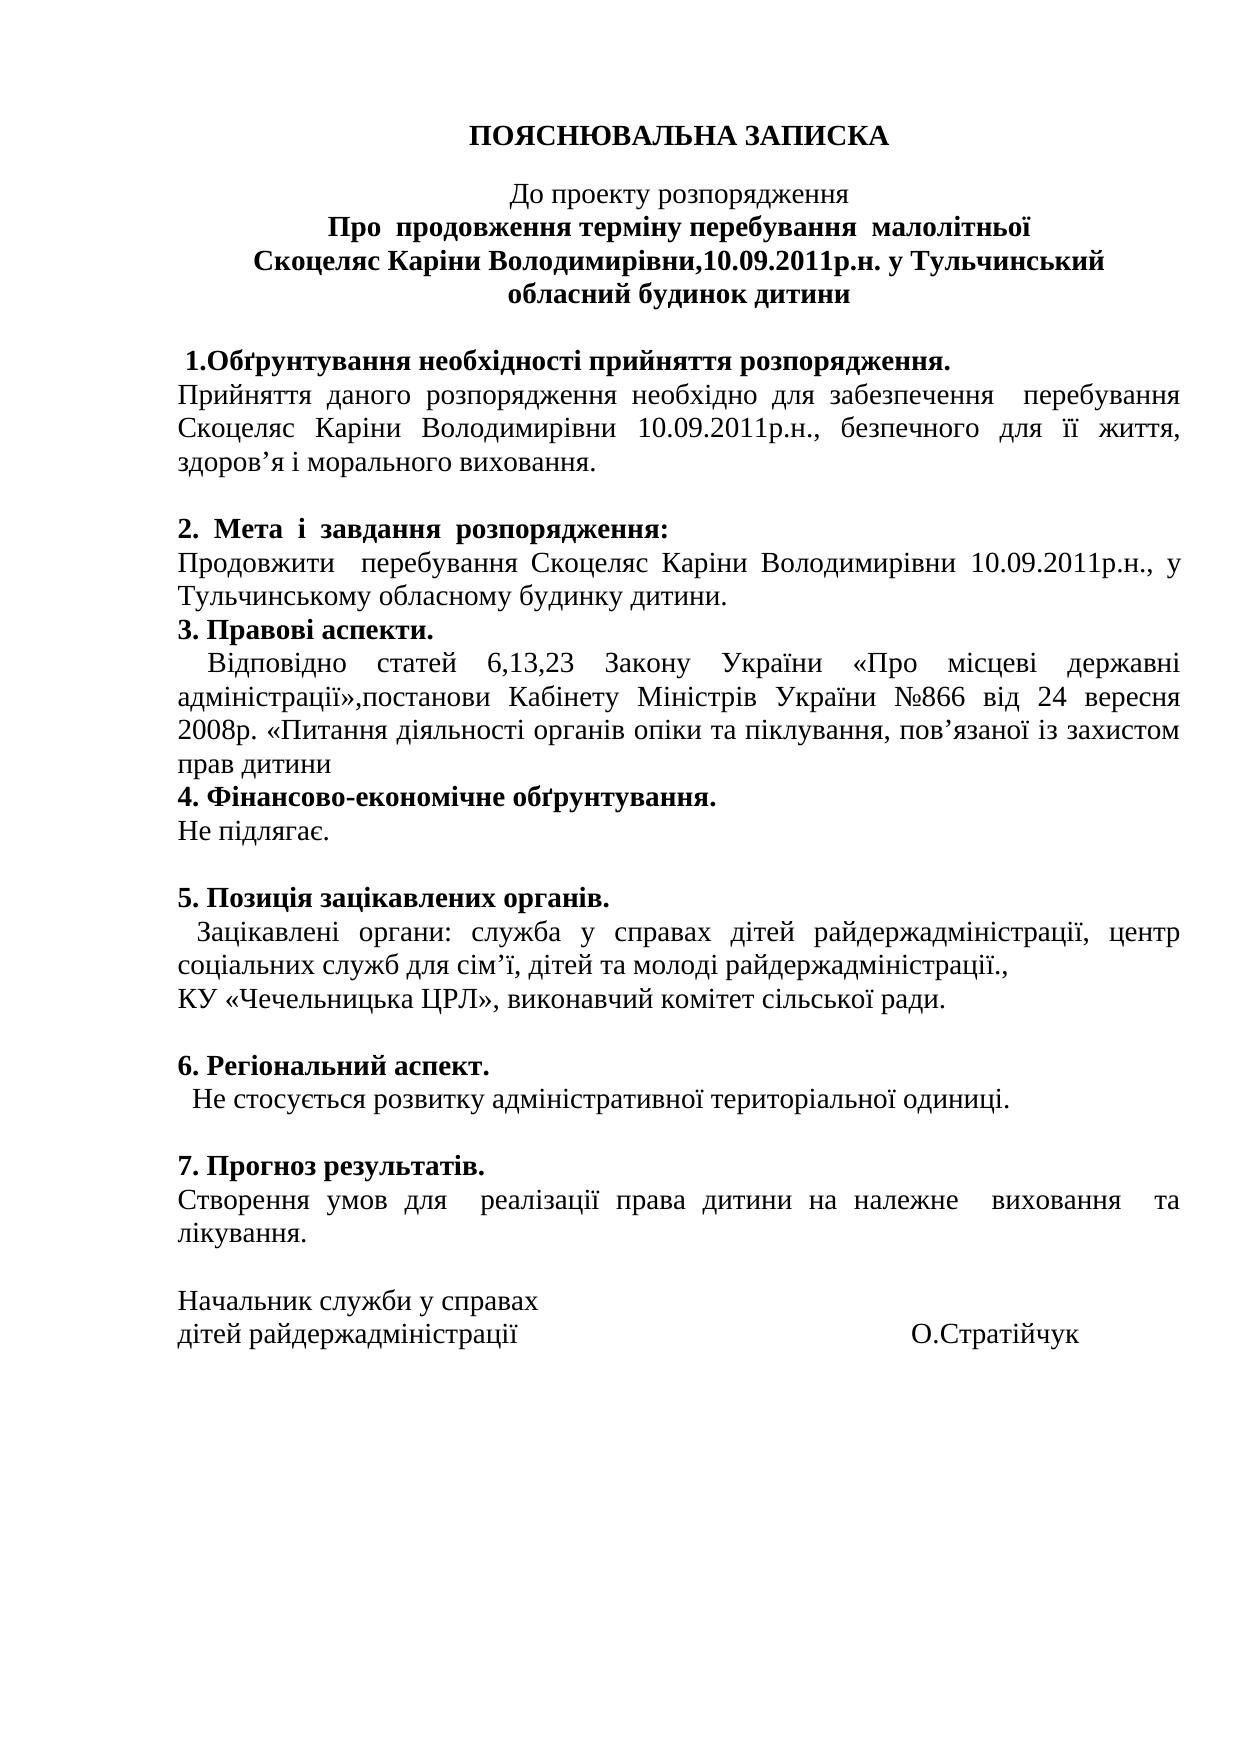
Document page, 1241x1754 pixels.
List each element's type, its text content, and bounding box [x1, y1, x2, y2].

text ПОЯСНЮВАЛЬНА ЗАПИСКА [177, 118, 1181, 152]
text Скоцеляс Каріни Володимирівни,10.09.2011р.н. у Тульчинський [177, 243, 1181, 276]
text Начальник служби у справах [177, 1283, 1181, 1316]
text Продовжити перебування Скоцеляс Каріни Володимирівни 10.09.2011р.н., у Тульчинському обласному будинку дитини. [177, 545, 1181, 612]
text дітей райдержадміністрації О.Стратійчук [177, 1316, 1181, 1350]
text 6. Регіональний аспект. [177, 1048, 1181, 1081]
text 3. Правові аспекти. [177, 612, 1181, 645]
text Зацікавлені органи: служба у справах дітей райдержадміністрації, центр соціальних служб для сім’ї, дітей та молоді райдержадміністрації., [177, 914, 1181, 981]
text Не стосується розвитку адміністративної територіальної одиниці. [177, 1081, 1181, 1115]
text Не підлягає. [177, 813, 1181, 847]
text КУ «Чечельницька ЦРЛ», виконавчий комітет сільської ради. [177, 981, 1181, 1014]
text обласний будинок дитини [177, 276, 1181, 310]
text Створення умов для реалізації права дитини на належне виховання та лікування. [177, 1182, 1181, 1249]
text Відповідно статей 6,13,23 Закону України «Про місцеві державні адміністрації»,постанови Кабінету Міністрів України №866 від 24 вересня 2008р. «Питання діяльності органів опіки та піклування, пов’язаної із захистом прав дитини [177, 645, 1181, 779]
text Про продовження терміну перебування малолітньої [177, 209, 1181, 243]
text До проекту розпорядження [177, 176, 1181, 209]
text 1.Обґрунтування необхідності прийняття розпорядження. [177, 343, 1181, 377]
text 5. Позиція зацікавлених органів. [177, 880, 1181, 914]
text 4. Фінансово-економічне обґрунтування. [177, 779, 1181, 813]
text Прийняття даного розпорядження необхідно для забезпечення перебування Скоцеляс Каріни Володимирівни 10.09.2011р.н., безпечного для її життя, здоров’я і морального виховання. [177, 377, 1181, 478]
text 2. Мета і завдання розпорядження: [177, 511, 1181, 545]
text 7. Прогноз результатів. [177, 1148, 1181, 1182]
